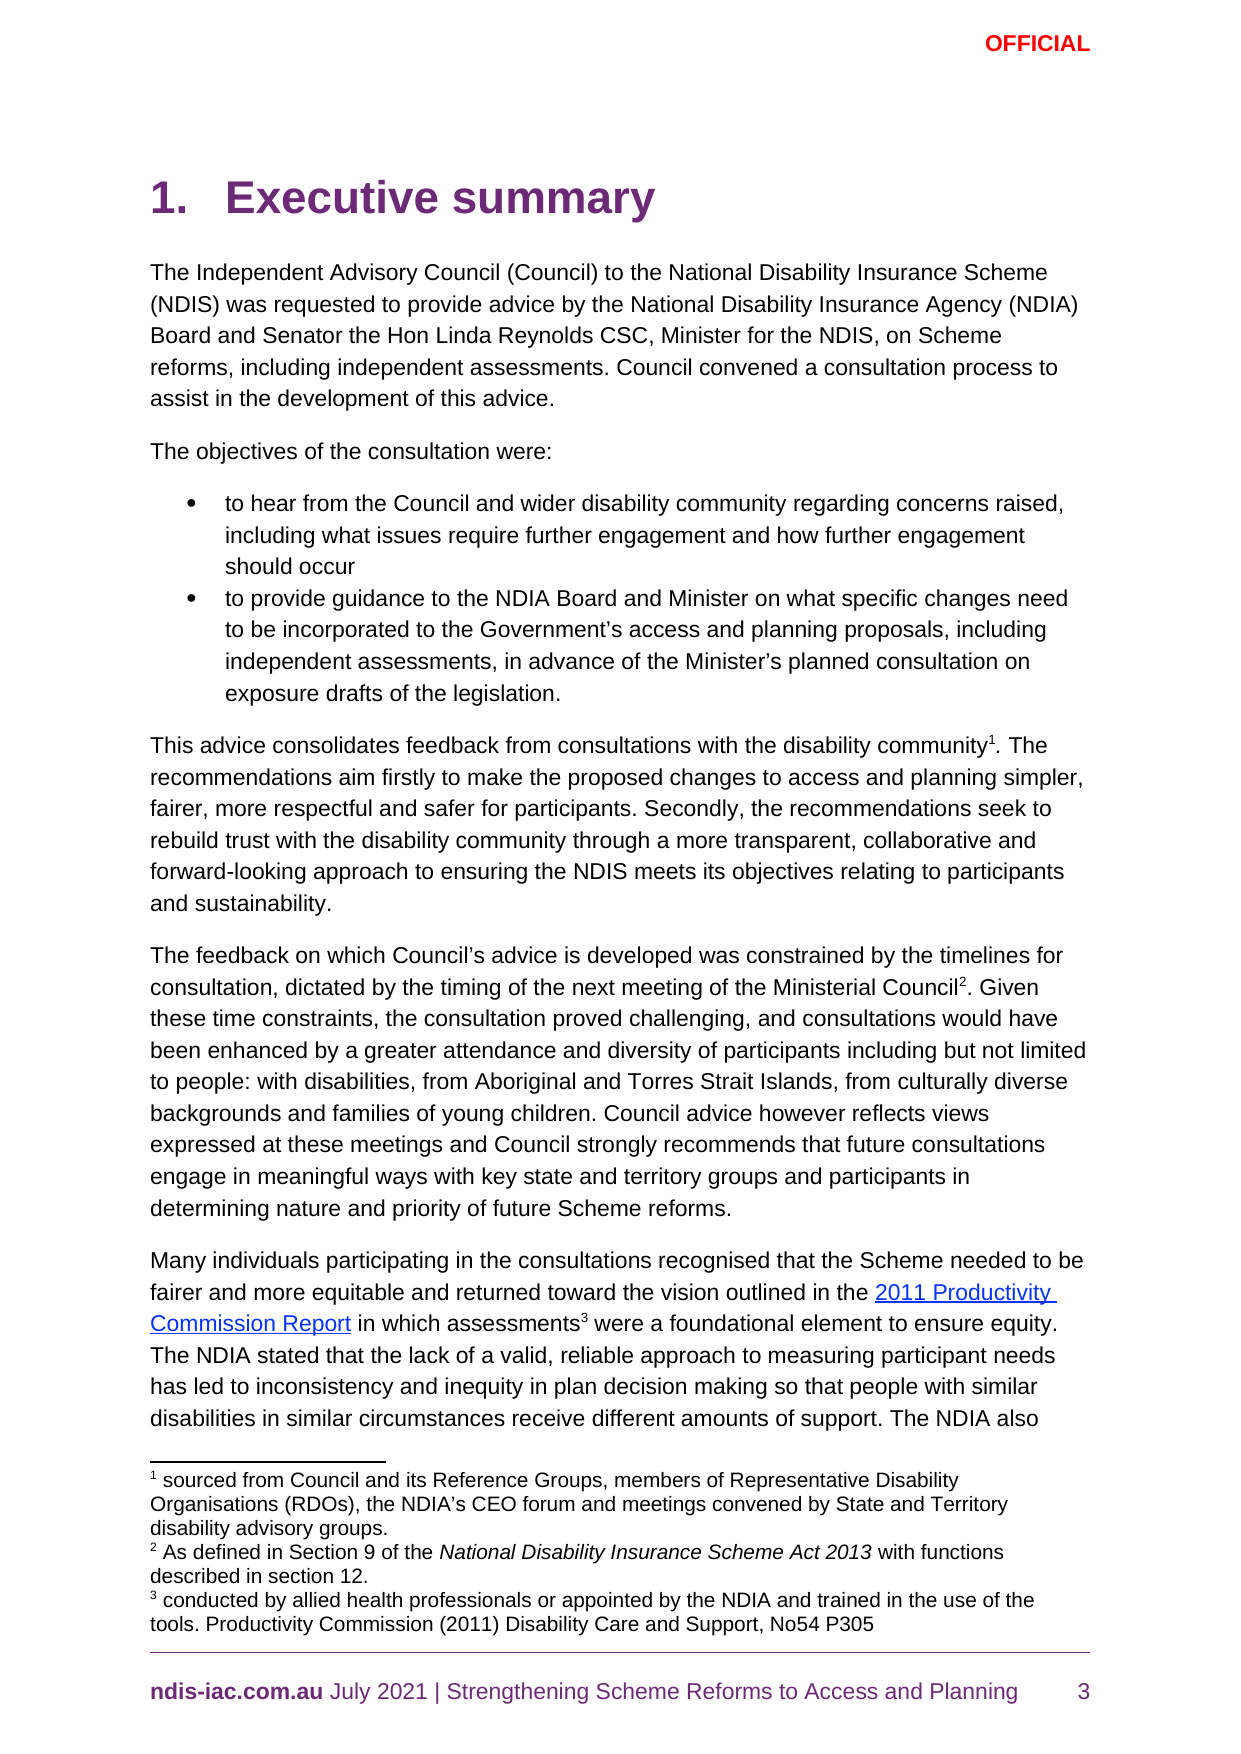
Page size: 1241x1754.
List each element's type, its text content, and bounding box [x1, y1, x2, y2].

text This advice consolidates feedback from consultations with the disability community. The recommendations aim firstly to make the proposed changes to access and planning simpler, fairer, more respectful and safer for participants. Secondly, the recommendations seek to rebuild trust with the disability community through a more transparent, collaborative and forward-looking approach to ensuring the NDIS meets its objectives relating to participants and sustainability. [150, 732, 1090, 916]
list to provide guidance to the NDIA Board and Minister on what specific changes need to be incorporated to the Government’s access and planning proposals, including independent assessments, in advance of the Minister’s planned consultation on exposure drafts of the legislation. [187, 585, 1090, 706]
text The objectives of the consultation were: [150, 438, 1090, 464]
text The feedback on which Council’s advice is developed was constrained by the timelines for consultation, dictated by the timing of the next meeting of the Ministerial Council. Given these time constraints, the consultation proved challenging, and consultations would have been enhanced by a greater attendance and diversity of participants including but not limited to people: with disabilities, from Aboriginal and Torres Strait Islands, from culturally diverse backgrounds and families of young children. Council advice however reflects views expressed at these meetings and Council strongly recommends that future consultations engage in meaningful ways with key state and territory groups and participants in determining nature and priority of future Scheme reforms. [150, 942, 1090, 1221]
text The Independent Advisory Council (Council) to the National Disability Insurance Scheme (NDIS) was requested to provide advice by the National Disability Insurance Agency (NDIA) Board and Senator the Hon Linda Reynolds CSC, Minister for the NDIS, on Scheme reforms, including independent assessments. Council convened a consultation process to assist in the development of this advice. [150, 259, 1090, 412]
subtitle Executive summary [150, 171, 1090, 223]
list to hear from the Council and wider disability community regarding concerns raised, including what issues require further engagement and how further engagement should occur [187, 490, 1090, 579]
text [150, 1247, 1090, 1431]
